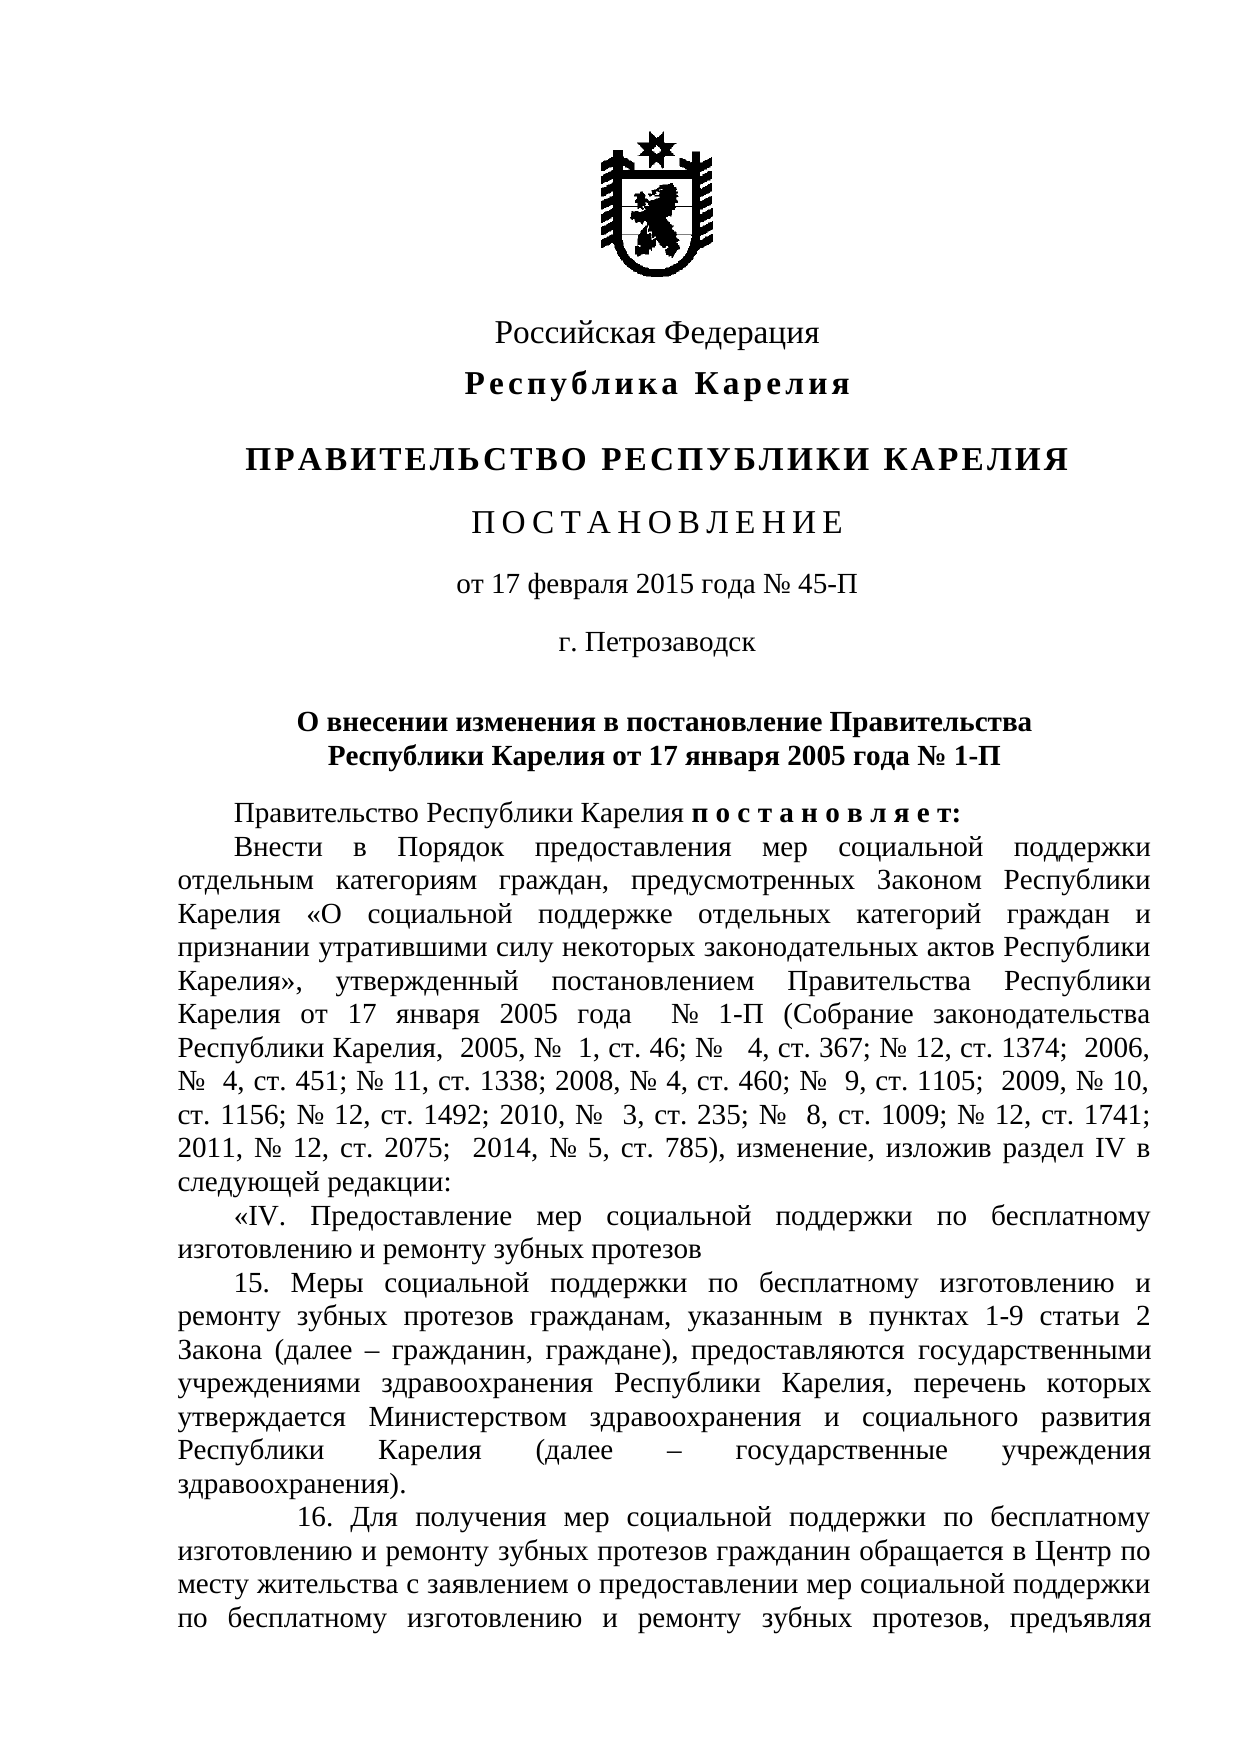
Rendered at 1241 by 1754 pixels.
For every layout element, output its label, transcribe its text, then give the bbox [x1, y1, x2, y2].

subtitle Республика Карелия [162, 363, 1152, 402]
title Правительство Республики Карелия п о с т а н о в л я е т: [177, 795, 1152, 829]
subtitle ПРАВИТЕЛЬСТВО РЕСПУБЛИКИ КАРЕЛИЯ [162, 439, 1152, 478]
title О внесении изменения в постановление Правительства [177, 704, 1152, 738]
title Республики Карелия от 17 января 2005 года № 1-П [177, 738, 1152, 771]
title Внести в Порядок предоставления мер социальной поддержки отдельным категориям граждан, предусмотренных Законом Республики Карелия «О социальной поддержке отдельных категорий граждан и признании утратившими силу некоторых законодательных актов Республики Карелия», утвержденный постановлением Правительства Республики Карелия от 17 января 2005 года № 1-П (Собрание законодательства Республики Карелия, 2005, № 1, ст. 46; № 4, ст. 367; № 12, ст. 1374; 2006, № 4, ст. 451; № 11, ст. 1338; 2008, № 4, ст. 460; № 9, ст. 1105; 2009, № 10, ст. 1156; № 12, ст. 1492; 2010, № 3, ст. 235; № 8, ст. 1009; № 12, ст. 1741; 2011, № 12, ст. 2075; 2014, № 5, ст. 785), изменение, изложив раздел IV в следующей редакции: [177, 829, 1152, 1198]
title «IV. Предоставление мер социальной поддержки по бесплатному изготовлению и ремонту зубных протезов [177, 1198, 1152, 1265]
subtitle ПОСТАНОВЛЕНИЕ [162, 503, 1152, 541]
text 15. Меры социальной поддержки по бесплатному изготовлению и ремонту зубных протезов гражданам, указанным в пунктах 1-9 статьи 2 Закона (далее – гражданин, граждане), предоставляются государственными учреждениями здравоохранения Республики Карелия, перечень которых утверждается Министерством здравоохранения и социального развития Республики Карелия (далее – государственные учреждения здравоохранения). [177, 1265, 1152, 1499]
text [177, 1499, 1152, 1634]
text от 17 февраля 2015 года № 45-П [162, 566, 1152, 599]
picture [581, 118, 733, 301]
subtitle Российская Федерация [162, 313, 1152, 351]
text г. Петрозаводск [162, 624, 1152, 658]
